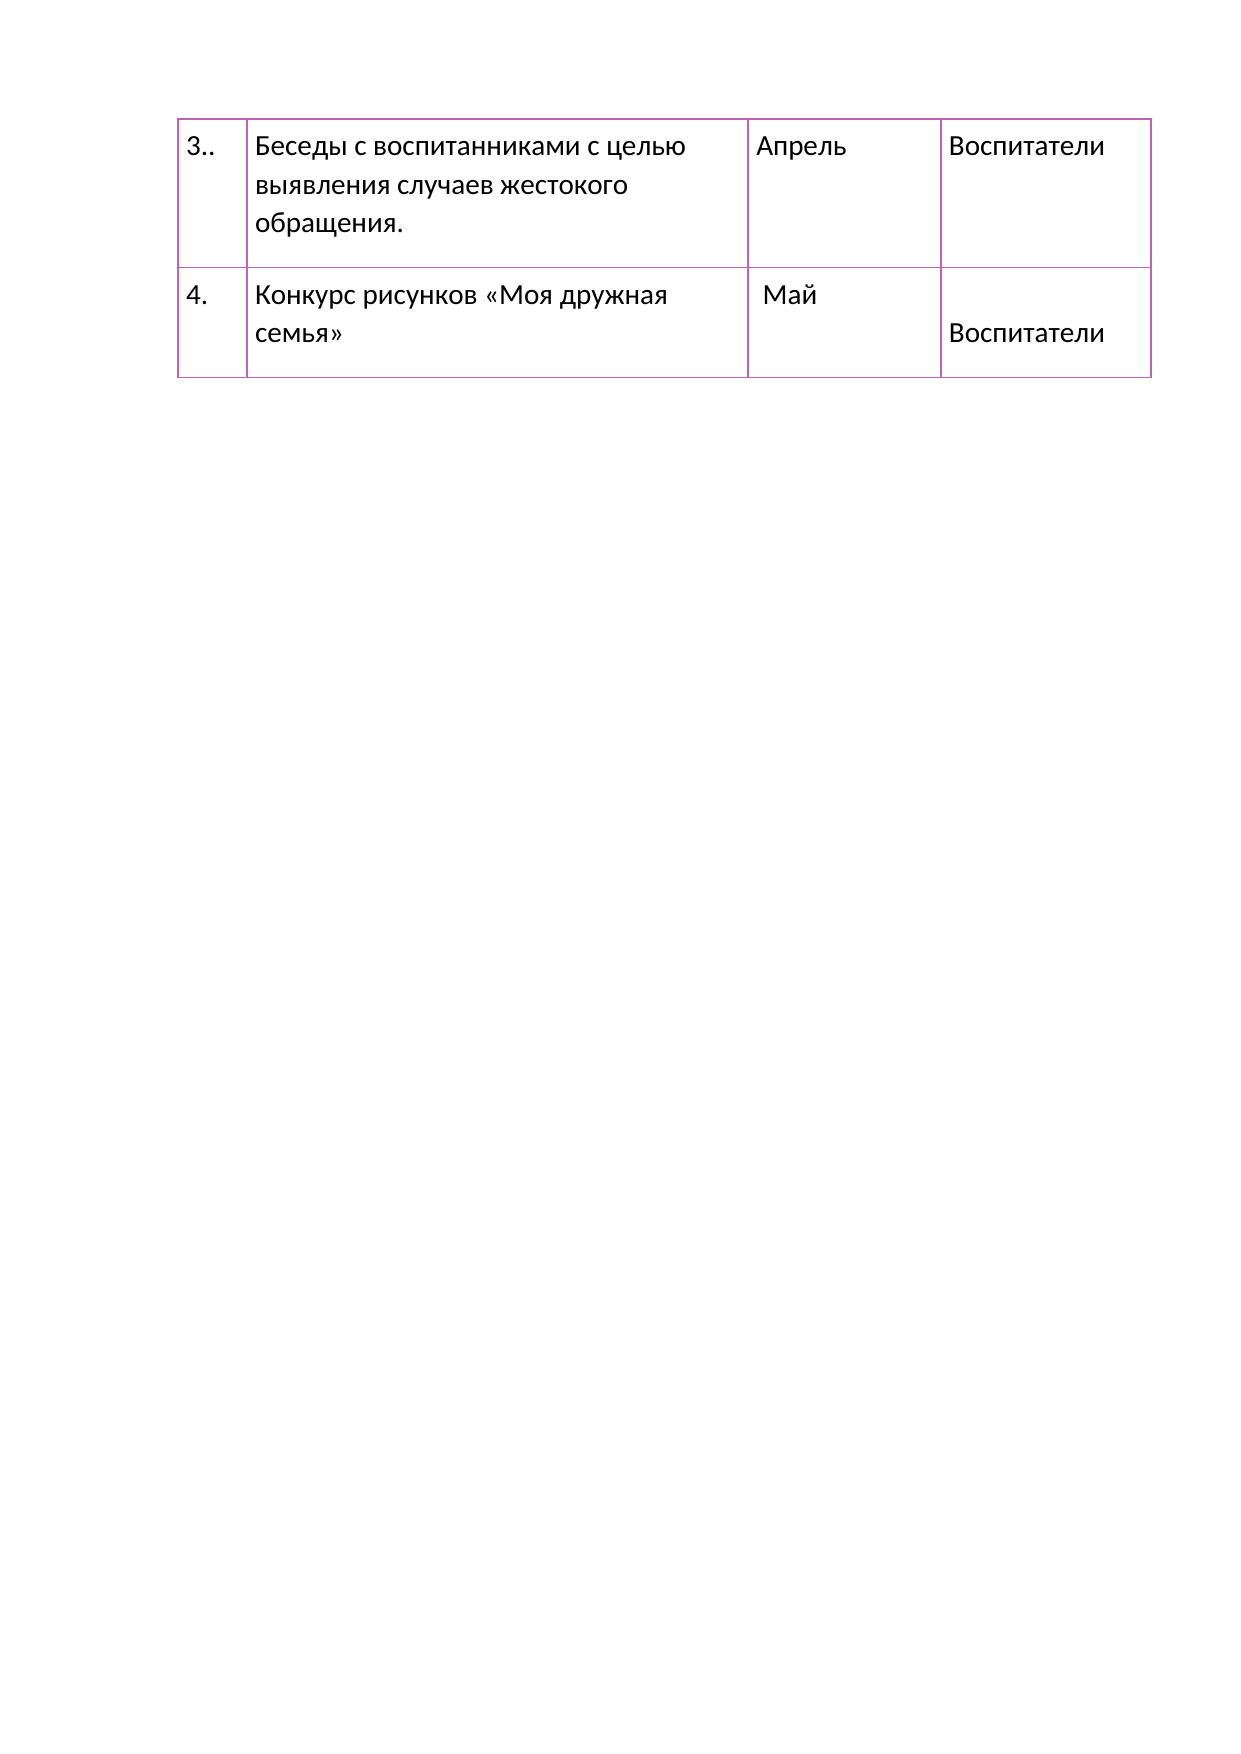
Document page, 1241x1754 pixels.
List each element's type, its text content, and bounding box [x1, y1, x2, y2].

table_cell 3.. [179, 120, 246, 267]
table_cell 4. [179, 268, 246, 377]
table_cell Воспитатели [942, 120, 1150, 267]
table_cell Май [749, 268, 940, 377]
table_cell Воспитатели [942, 268, 1150, 377]
table_cell Конкурс рисунков «Моя дружная семья» [248, 268, 747, 377]
table_cell Беседы с воспитанниками с целью выявления случаев жестокого обращения. [248, 120, 747, 267]
table_cell Апрель [749, 120, 940, 267]
